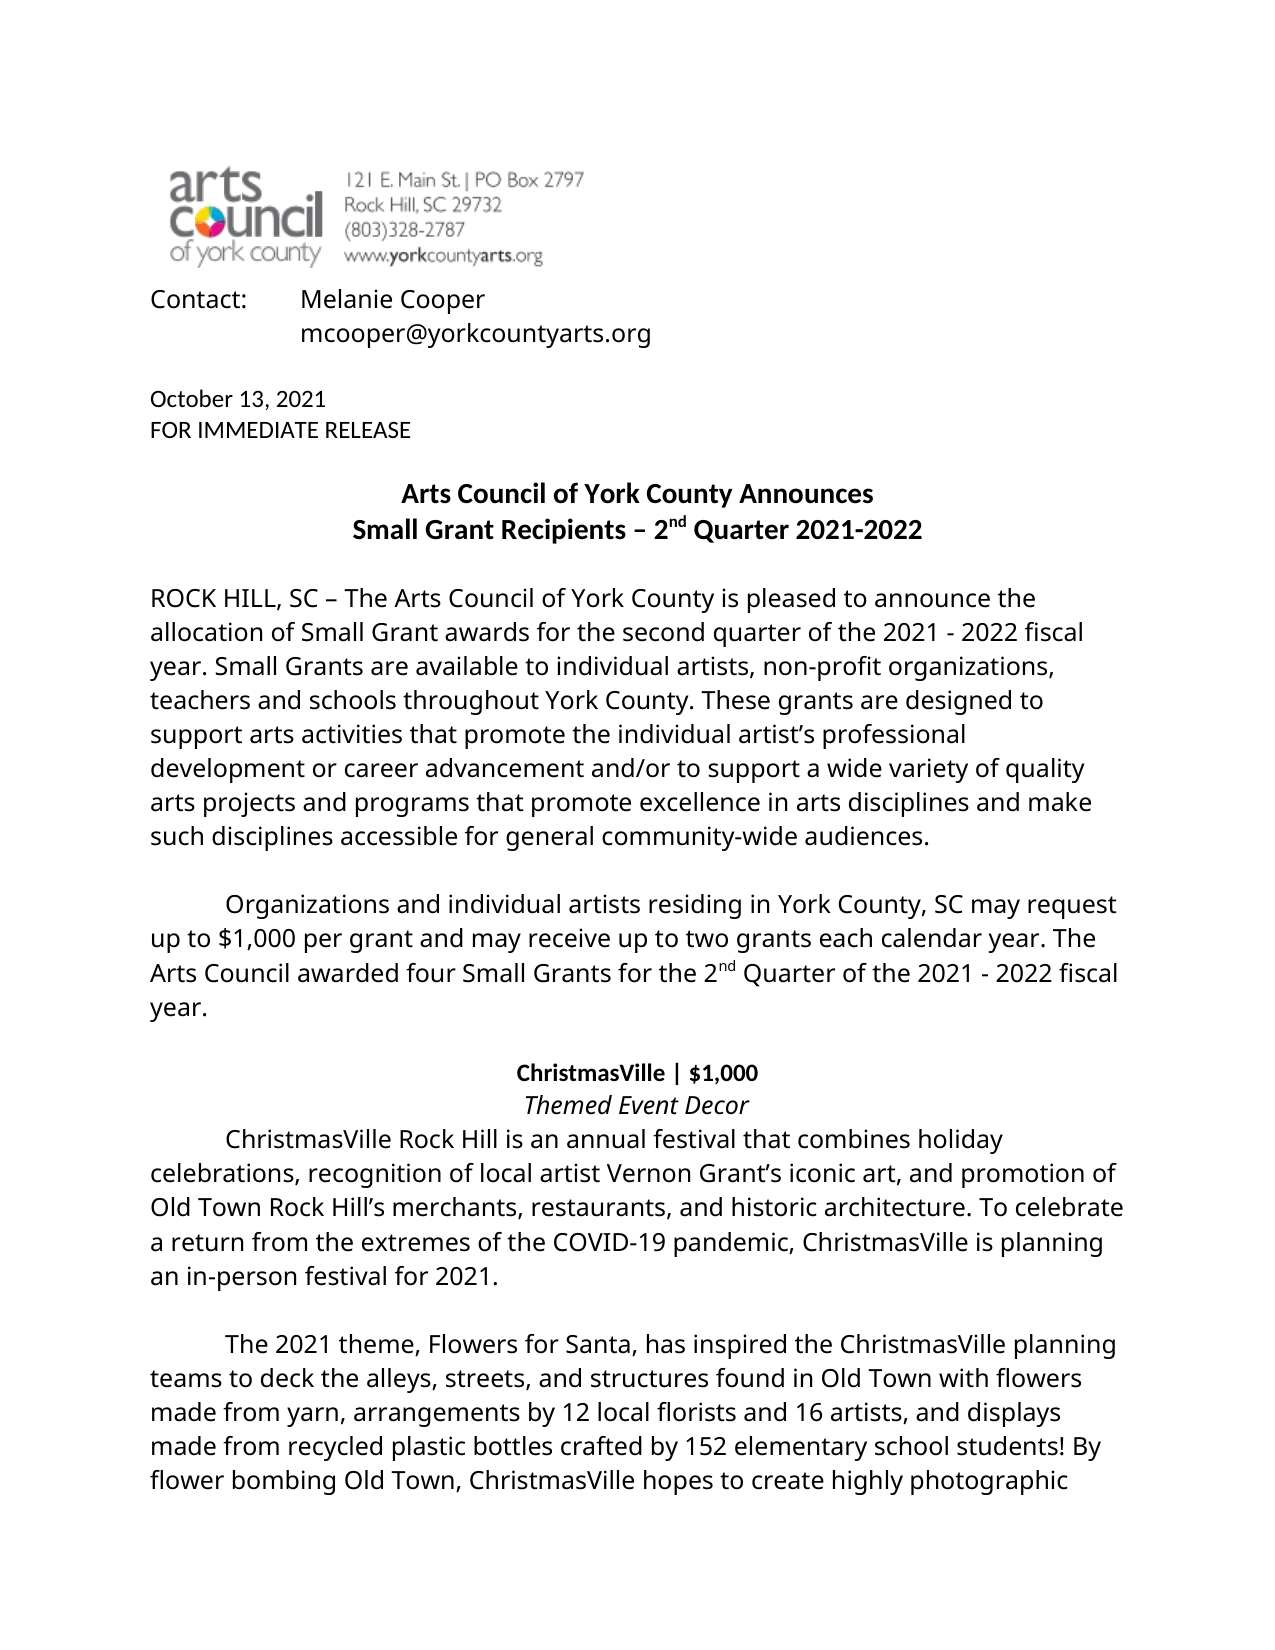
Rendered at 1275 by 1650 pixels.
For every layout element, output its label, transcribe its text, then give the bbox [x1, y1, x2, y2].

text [150, 1326, 1125, 1497]
text ChristmasVille | $1,000 [150, 1057, 1125, 1088]
text October 13, 2021 [150, 384, 1125, 414]
text Small Grant Recipients – 2nd Quarter 2021-2022 [150, 511, 1125, 546]
text FOR IMMEDIATE RELEASE [150, 414, 1125, 445]
text ChristmasVille Rock Hill is an annual festival that combines holiday celebrations, recognition of local artist Vernon Grant’s iconic art, and promotion of Old Town Rock Hill’s merchants, restaurants, and historic architecture. To celebrate a return from the extremes of the COVID-19 pandemic, ChristmasVille is planning an in-person festival for 2021. [150, 1122, 1125, 1292]
text ROCK HILL, SC – The Arts Council of York County is pleased to announce the allocation of Small Grant awards for the second quarter of the 2021 - 2022 fiscal year. Small Grants are available to individual artists, non-profit organizations, teachers and schools throughout York County. These grants are designed to support arts activities that promote the individual artist’s professional development or career advancement and/or to support a wide variety of quality arts projects and programs that promote excellence in arts disciplines and make such disciplines accessible for general community-wide audiences. [150, 581, 1125, 853]
text Themed Event Decor [150, 1088, 1125, 1122]
text mcooper@yorkcountyarts.org [150, 316, 1125, 349]
text Organizations and individual artists residing in York County, SC may request up to $1,000 per grant and may receive up to two grants each calendar year. The Arts Council awarded four Small Grants for the 2nd Quarter of the 2021 - 2022 fiscal year. [150, 887, 1125, 1023]
text Arts Council of York County Announces [150, 475, 1125, 511]
text Contact: Melanie Cooper [150, 281, 1125, 316]
